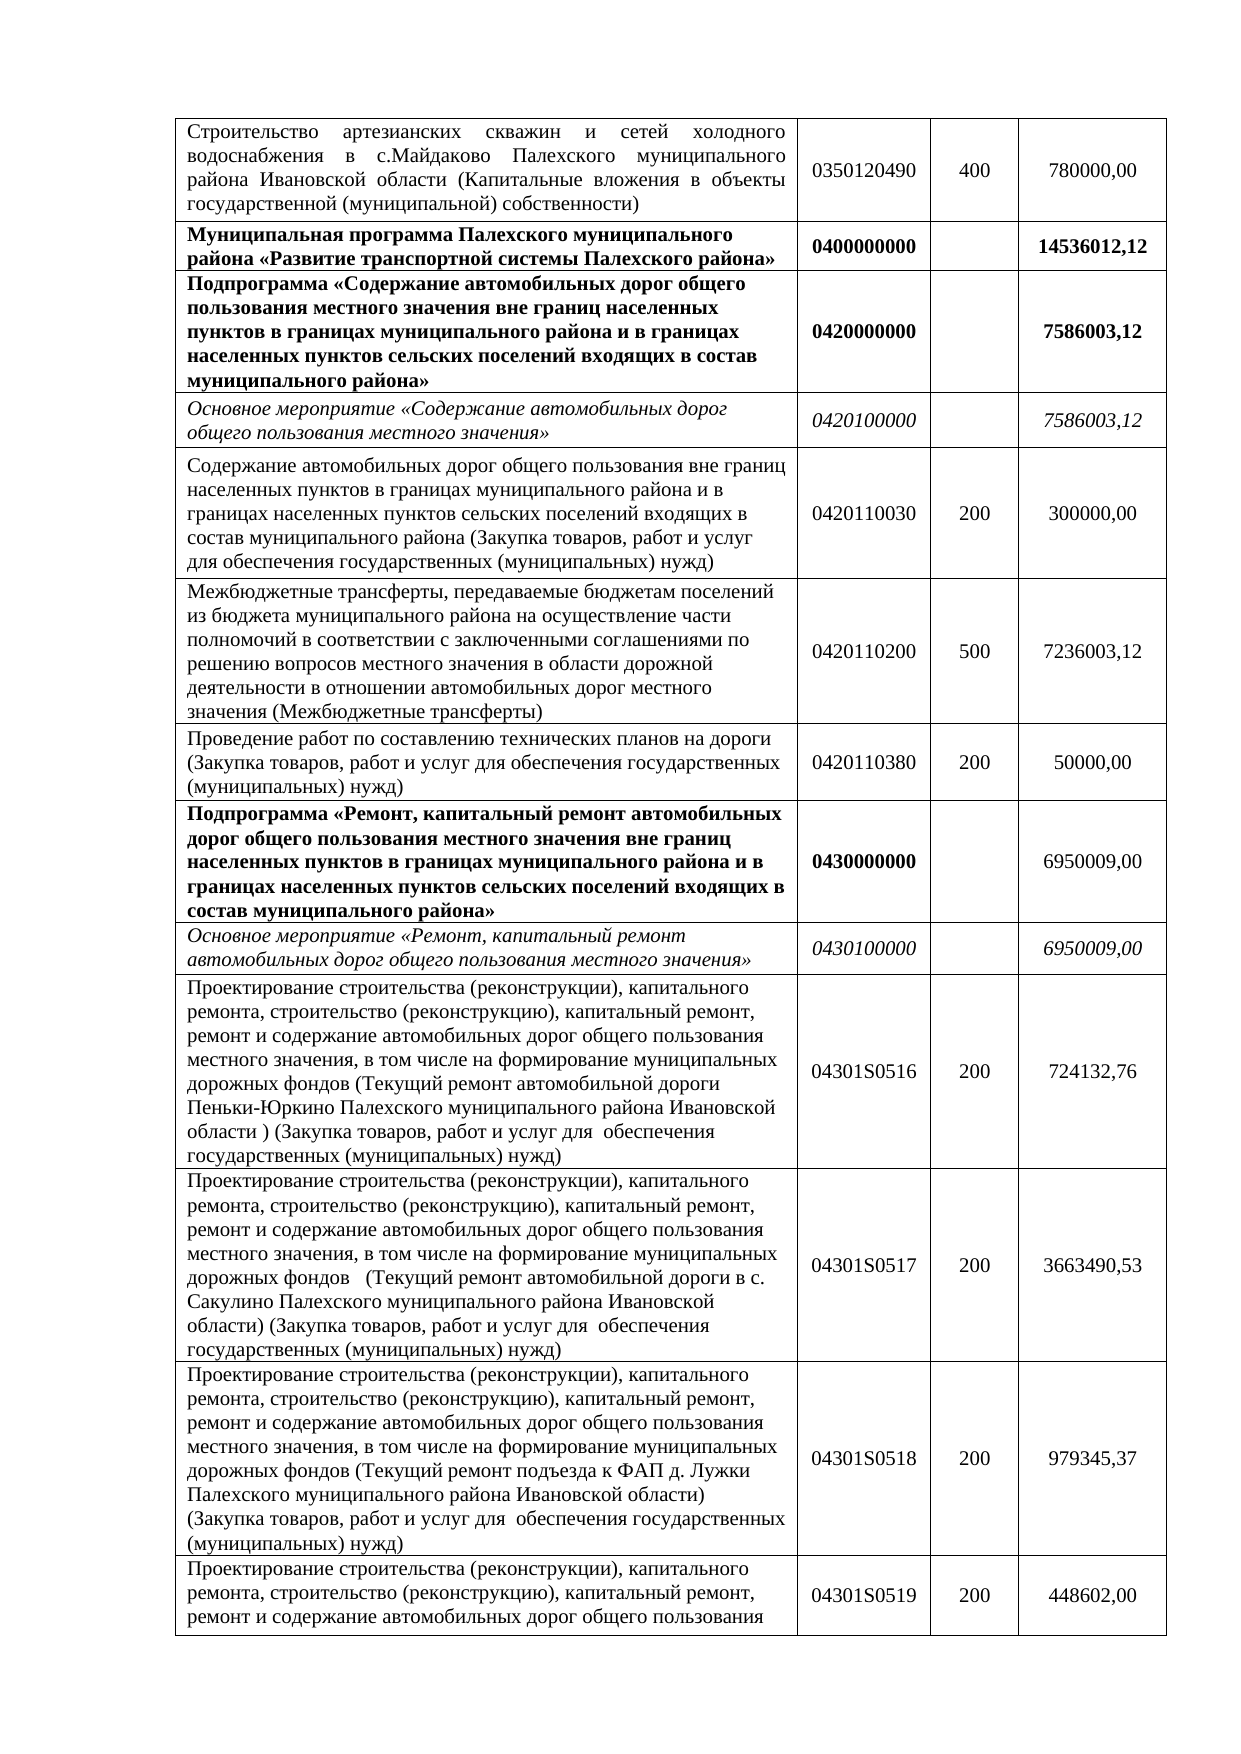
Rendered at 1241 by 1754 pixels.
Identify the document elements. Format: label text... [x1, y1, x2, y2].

table_cell 200 [931, 724, 1018, 800]
table_cell 400 [931, 119, 1018, 221]
table_cell 200 [931, 1362, 1018, 1554]
table_cell 780000,00 [1019, 119, 1166, 221]
table_cell Подпрограмма «Ремонт, капитальный ремонт автомобильных дорог общего пользования местного значения вне границ населенных пунктов в границах муниципального района и в границах населенных пунктов сельских поселений входящих в состав муниципального района» [176, 801, 797, 922]
table_cell [931, 271, 1018, 392]
table_cell 200 [931, 1169, 1018, 1361]
table_cell Проектирование строительства (реконструкции), капитального ремонта, строительство (реконструкцию), капитальный ремонт, ремонт и содержание автомобильных дорог общего пользования местного значения, в том числе на формирование муниципальных дорожных фондов (Текущий ремонт автомобильной дороги Пеньки-Юркино Палехского муниципального района Ивановской области ) (Закупка товаров, работ и услуг для обеспечения государственных (муниципальных) нужд) [176, 975, 797, 1167]
table_cell 7586003,12 [1019, 393, 1166, 447]
table_cell 04301S0516 [798, 975, 930, 1167]
table_cell 0420110030 [798, 448, 930, 578]
table_cell 0400000000 [798, 222, 930, 270]
table_cell 0430100000 [798, 923, 930, 974]
table_cell 0420110200 [798, 579, 930, 723]
table_cell Подпрограмма «Содержание автомобильных дорог общего пользования местного значения вне границ населенных пунктов в границах муниципального района и в границах населенных пунктов сельских поселений входящих в состав муниципального района» [176, 271, 797, 392]
table_cell Муниципальная программа Палехского муниципального района «Развитие транспортной системы Палехского района» [176, 222, 797, 270]
table_cell 14536012,12 [1019, 222, 1166, 270]
table_cell 04301S0517 [798, 1169, 930, 1361]
table_cell 6950009,00 [1019, 801, 1166, 922]
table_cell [176, 1556, 797, 1635]
table_cell 0350120490 [798, 119, 930, 221]
table_cell 979345,37 [1019, 1362, 1166, 1554]
table_cell 300000,00 [1019, 448, 1166, 578]
table_cell Строительство артезианских скважин и сетей холодного водоснабжения в с.Майдаково Палехского муниципального района Ивановской области (Капитальные вложения в объекты государственной (муниципальной) собственности) [176, 119, 797, 221]
table_cell Содержание автомобильных дорог общего пользования вне границ населенных пунктов в границах муниципального района и в границах населенных пунктов сельских поселений входящих в состав муниципального района (Закупка товаров, работ и услуг для обеспечения государственных (муниципальных) нужд) [176, 448, 797, 578]
table_cell Проектирование строительства (реконструкции), капитального ремонта, строительство (реконструкцию), капитальный ремонт, ремонт и содержание автомобильных дорог общего пользования местного значения, в том числе на формирование муниципальных дорожных фондов (Текущий ремонт подъезда к ФАП д. Лужки Палехского муниципального района Ивановской области) (Закупка товаров, работ и услуг для обеспечения государственных (муниципальных) нужд) [176, 1362, 797, 1554]
table_cell Проведение работ по составлению технических планов на дороги (Закупка товаров, работ и услуг для обеспечения государственных (муниципальных) нужд) [176, 724, 797, 800]
table_cell 200 [931, 1556, 1018, 1635]
table_cell 724132,76 [1019, 975, 1166, 1167]
table_cell 0420100000 [798, 393, 930, 447]
table_cell 7586003,12 [1019, 271, 1166, 392]
table_cell Основное мероприятие «Ремонт, капитальный ремонт автомобильных дорог общего пользования местного значения» [176, 923, 797, 974]
table_cell 50000,00 [1019, 724, 1166, 800]
table_cell 7236003,12 [1019, 579, 1166, 723]
table_cell 500 [931, 579, 1018, 723]
table_cell Проектирование строительства (реконструкции), капитального ремонта, строительство (реконструкцию), капитальный ремонт, ремонт и содержание автомобильных дорог общего пользования местного значения, в том числе на формирование муниципальных дорожных фондов (Текущий ремонт автомобильной дороги в с. Сакулино Палехского муниципального района Ивановской области) (Закупка товаров, работ и услуг для обеспечения государственных (муниципальных) нужд) [176, 1169, 797, 1361]
table_cell Межбюджетные трансферты, передаваемые бюджетам поселений из бюджета муниципального района на осуществление части полномочий в соответствии с заключенными соглашениями по решению вопросов местного значения в области дорожной деятельности в отношении автомобильных дорог местного значения (Межбюджетные трансферты) [176, 579, 797, 723]
table_cell 200 [931, 448, 1018, 578]
table_cell 0420000000 [798, 271, 930, 392]
table_cell [931, 923, 1018, 974]
table_cell [931, 801, 1018, 922]
table_cell 0430000000 [798, 801, 930, 922]
table_cell [931, 393, 1018, 447]
table_cell 3663490,53 [1019, 1169, 1166, 1361]
table_cell 04301S0519 [798, 1556, 930, 1635]
table_cell 04301S0518 [798, 1362, 930, 1554]
table_cell 0420110380 [798, 724, 930, 800]
table_cell 6950009,00 [1019, 923, 1166, 974]
table_cell 448602,00 [1019, 1556, 1166, 1635]
table_cell [931, 222, 1018, 270]
table_cell Основное мероприятие «Содержание автомобильных дорог общего пользования местного значения» [176, 393, 797, 447]
table_cell 200 [931, 975, 1018, 1167]
